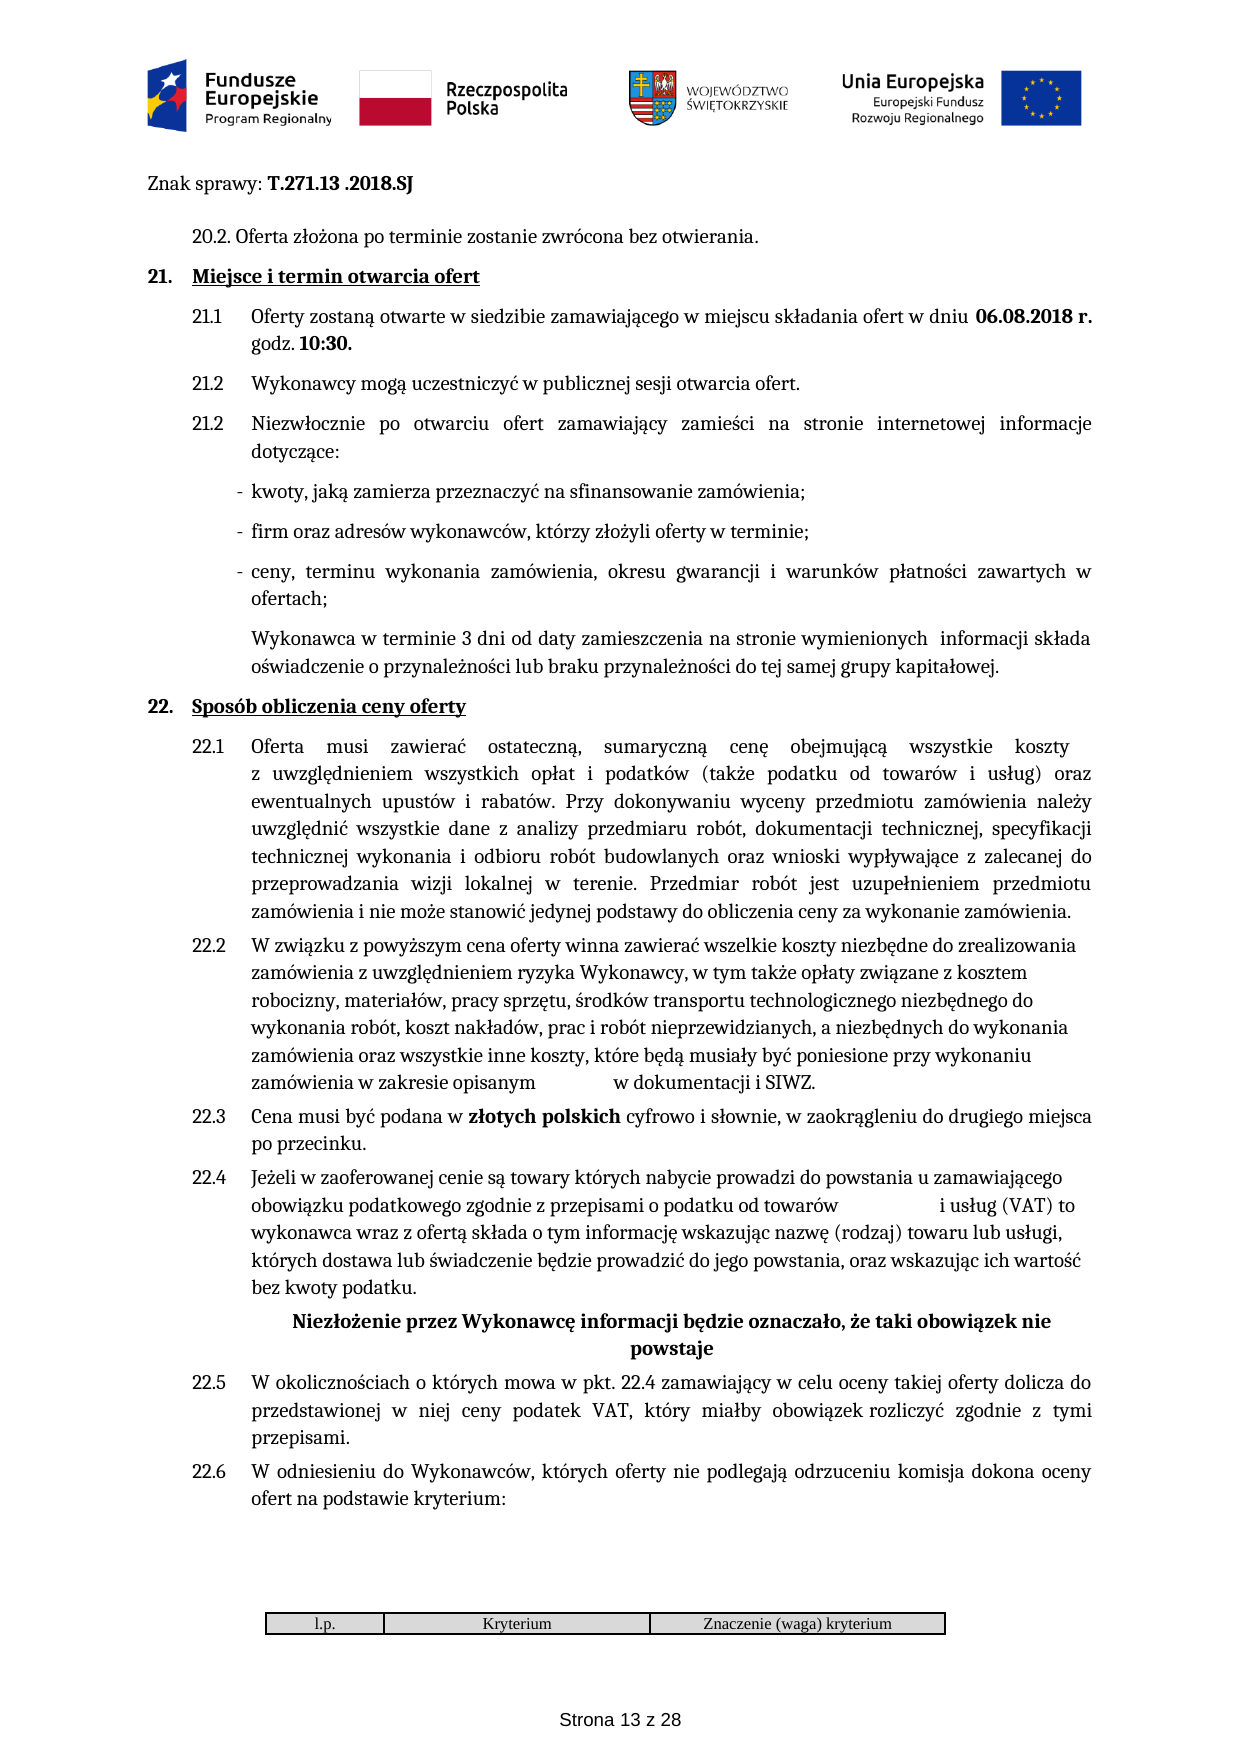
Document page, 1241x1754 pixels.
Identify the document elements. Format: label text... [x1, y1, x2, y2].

list 21.2 Niezwłocznie po otwarciu ofert zamawiający zamieści na stronie internetowej informacje dotyczące: [192, 412, 1092, 463]
table_header Znaczenie (waga) kryterium [651, 1614, 944, 1633]
list - ceny, terminu wykonania zamówienia, okresu gwarancji i warunków płatności zawartych w ofertach; [236, 559, 1092, 611]
list - firm oraz adresów wykonawców, którzy złożyli oferty w terminie; [236, 519, 1092, 543]
list - kwoty, jaką zamierza przeznaczyć na sfinansowanie zamówienia; [236, 479, 1092, 503]
text 20.2. Oferta złożona po terminie zostanie zwrócona bez otwierania. [192, 224, 1092, 248]
list Wykonawca w terminie 3 dni od daty zamieszczenia na stronie wymienionych informacji składa oświadczenie o przynależności lub braku przynależności do tej samej grupy kapitałowej. [236, 627, 1092, 678]
list 21.1 Oferty zostaną otwarte w siedzibie zamawiającego w miejscu składania ofert w dniu 06.08.2018 r. godz. 10:30. [192, 304, 1092, 356]
list Jeżeli w zaoferowanej cenie są towary których nabycie prowadzi do powstania u zamawiającego obowiązku podatkowego zgodnie z przepisami o podatku od towarów i usług (VAT) to wykonawca wraz z ofertą składa o tym informację wskazując nazwę (rodzaj) towaru lub usługi, których dostawa lub świadczenie będzie prowadzić do jego powstania, oraz wskazując ich wartość bez kwoty podatku. [192, 1166, 1092, 1300]
picture [359, 59, 567, 132]
list W okolicznościach o których mowa w pkt. 22.4 zamawiający w celu oceny takiej oferty dolicza do przedstawionej w niej ceny podatek VAT, który miałby obowiązek rozliczyć zgodnie z tymi przepisami. [192, 1371, 1092, 1450]
list Cena musi być podana w złotych polskich cyfrowo i słownie, w zaokrągleniu do drugiego miejsca po przecinku. [192, 1104, 1092, 1156]
list W odniesieniu do Wykonawców, których oferty nie podlegają odrzuceniu komisja dokona oceny ofert na podstawie kryterium: [192, 1459, 1092, 1511]
text Niezłożenie przez Wykonawcę informacji będzie oznaczało, że taki obowiązek nie powstaje [251, 1309, 1092, 1361]
subtitle Sposób obliczenia ceny oferty [148, 694, 1092, 718]
picture [842, 59, 1082, 132]
table_header l.p. [267, 1614, 383, 1633]
table_header Kryterium [385, 1614, 649, 1633]
picture [629, 59, 788, 132]
list Oferta musi zawierać ostateczną, sumaryczną cenę obejmującą wszystkie koszty z uwzględnieniem wszystkich opłat i podatków (także podatku od towarów i usług) oraz ewentualnych upustów i rabatów. Przy dokonywaniu wyceny przedmiotu zamówienia należy uwzględnić wszystkie dane z analizy przedmiaru robót, dokumentacji technicznej, specyfikacji technicznej wykonania i odbioru robót budowlanych oraz wnioski wypływające z zalecanej do przeprowadzania wizji lokalnej w terenie. Przedmiar robót jest uzupełnieniem przedmiotu zamówienia i nie może stanowić jedynej podstawy do obliczenia ceny za wykonanie zamówienia. [192, 734, 1092, 923]
list W związku z powyższym cena oferty winna zawierać wszelkie koszty niezbędne do zrealizowania zamówienia z uwzględnieniem ryzyka Wykonawcy, w tym także opłaty związane z kosztem robocizny, materiałów, pracy sprzętu, środków transportu technologicznego niezbędnego do wykonania robót, koszt nakładów, prac i robót nieprzewidzianych, a niezbędnych do wykonania zamówienia oraz wszystkie inne koszty, które będą musiały być poniesione przy wykonaniu zamówienia w zakresie opisanym w dokumentacji i SIWZ. [192, 933, 1092, 1095]
picture [147, 59, 332, 132]
subtitle Miejsce i termin otwarcia ofert [148, 264, 1092, 288]
list 21.2 Wykonawcy mogą uczestniczyć w publicznej sesji otwarcia ofert. [192, 372, 1092, 396]
